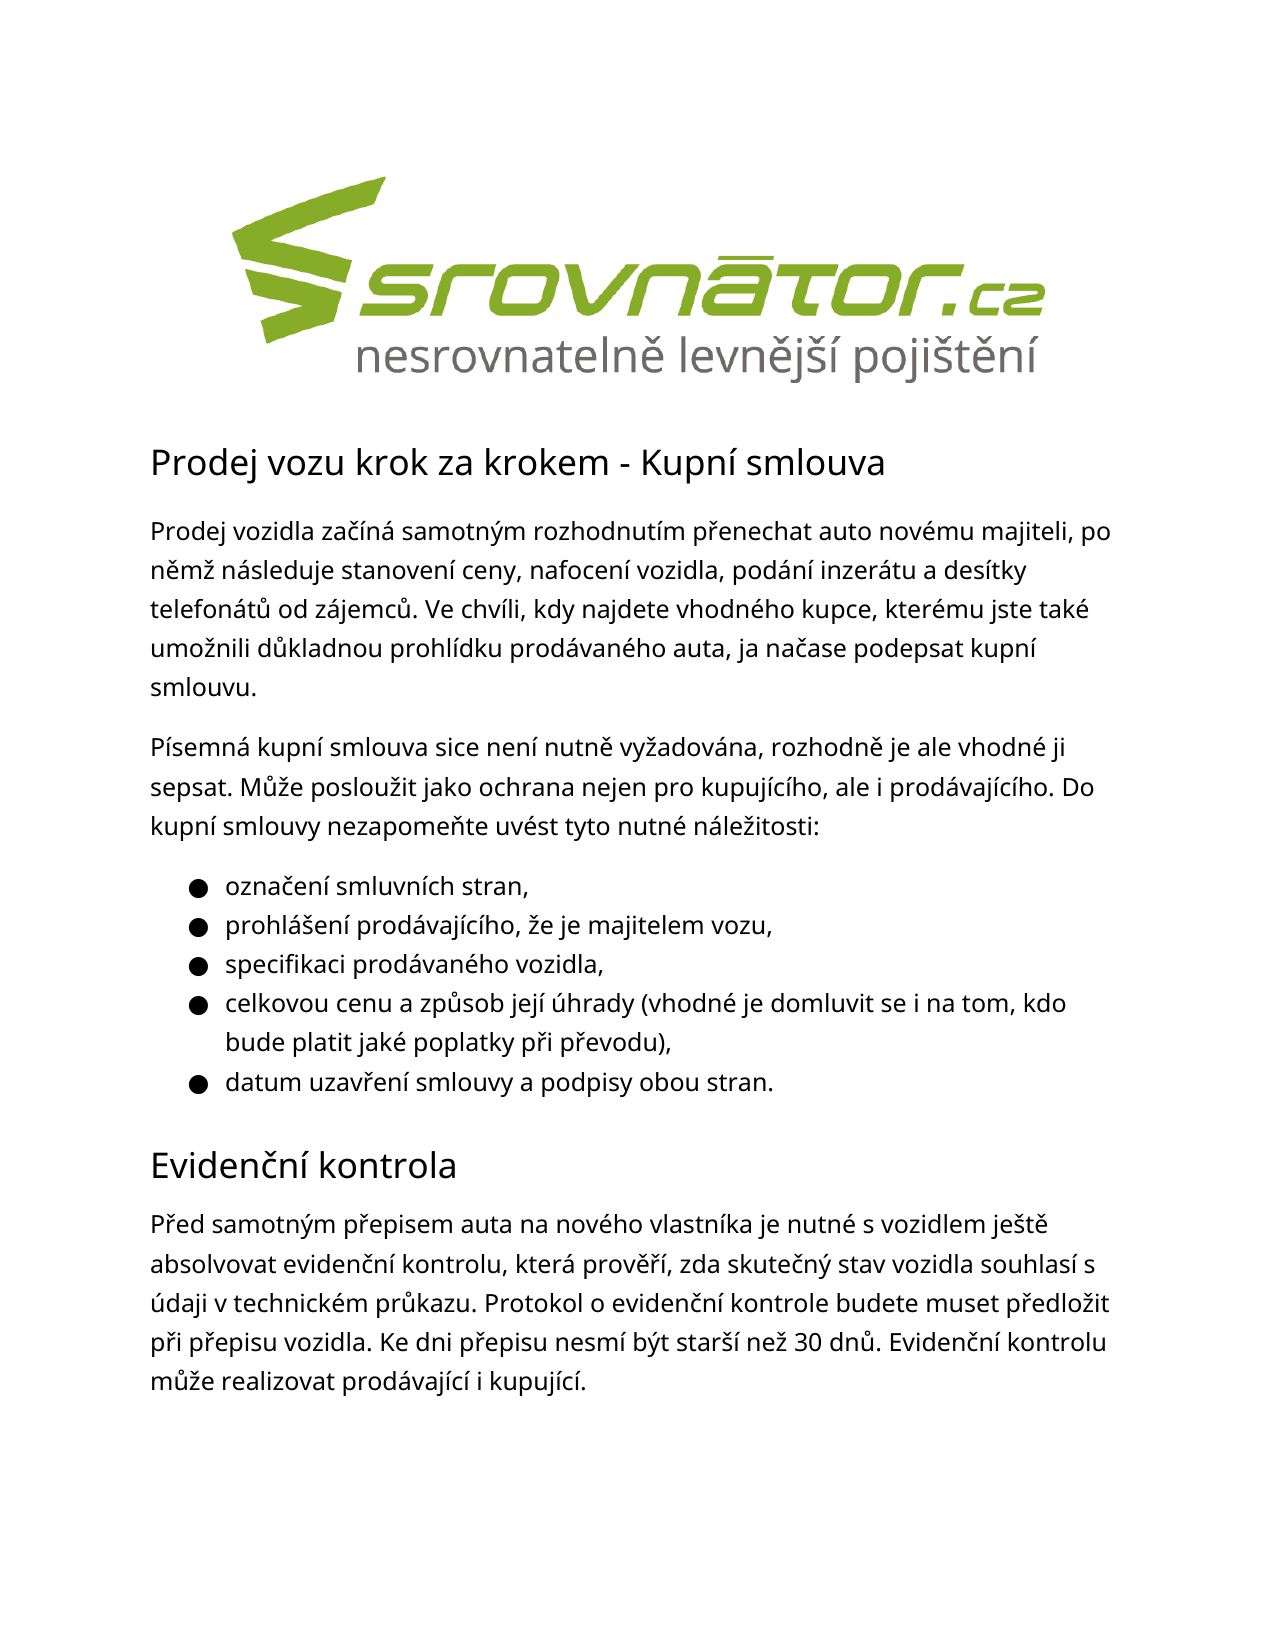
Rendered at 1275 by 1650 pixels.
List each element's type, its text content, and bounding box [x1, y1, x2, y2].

text Prodej vozu krok za krokem - Kupní smlouva [150, 437, 1125, 485]
subtitle Evidenční kontrola [150, 1141, 1125, 1189]
text Prodej vozidla začíná samotným rozhodnutím přenechat auto novému majiteli, po němž následuje stanovení ceny, nafocení vozidla, podání inzerátu a desítky telefonátů od zájemců. Ve chvíli, kdy najdete vhodného kupce, kterému jste také umožnili důkladnou prohlídku prodávaného auta, ja načase podepsat kupní smlouvu. [150, 513, 1125, 704]
list specifikaci prodávaného vozidla, [187, 947, 1125, 981]
list celkovou cenu a způsob její úhrady (vhodné je domluvit se i na tom, kdo bude platit jaké poplatky při převodu), [187, 986, 1125, 1059]
text Písemná kupní smlouva sice není nutně vyžadována, rozhodně je ale vhodné ji sepsat. Může posloužit jako ochrana nejen pro kupujícího, ale i prodávajícího. Do kupní smlouvy nezapomeňte uvést tyto nutné náležitosti: [150, 730, 1125, 842]
list označení smluvních stran, [187, 868, 1125, 902]
picture [150, 150, 1125, 413]
list prohlášení prodávajícího, že je majitelem vozu, [187, 908, 1125, 942]
text Před samotným přepisem auta na nového vlastníka je nutné s vozidlem ještě absolvovat evidenční kontrolu, která prověří, zda skutečný stav vozidla souhlasí s údaji v technickém průkazu. Protokol o evidenční kontrole budete muset předložit při přepisu vozidla. Ke dni přepisu nesmí být starší než 30 dnů. Evidenční kontrolu může realizovat prodávající i kupující. [150, 1207, 1125, 1398]
list datum uzavření smlouvy a podpisy obou stran. [187, 1064, 1125, 1098]
